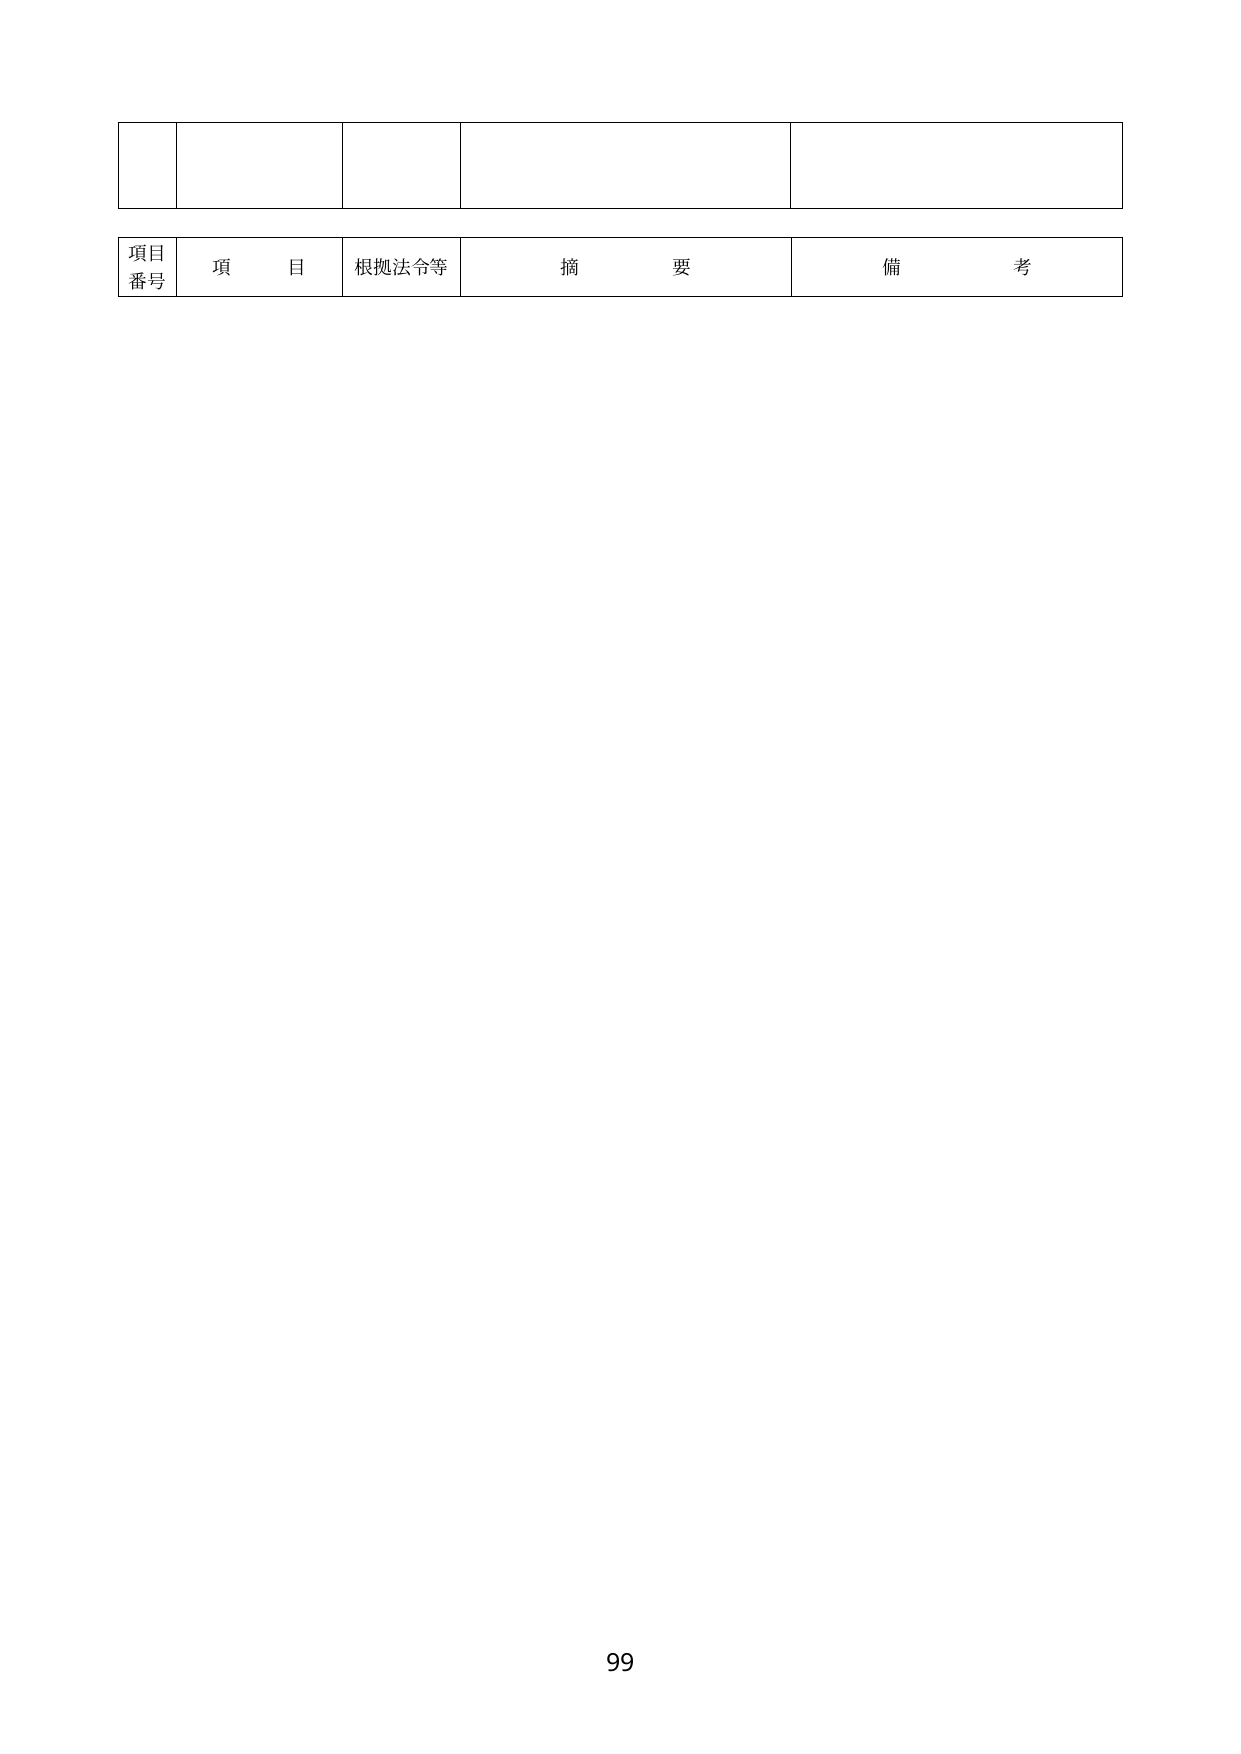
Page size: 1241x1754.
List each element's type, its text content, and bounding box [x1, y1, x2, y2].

table_header 摘 要 [461, 238, 791, 296]
table_header 項 目 [177, 238, 342, 296]
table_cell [119, 123, 176, 207]
table_header 項目 番号 [119, 238, 176, 296]
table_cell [461, 123, 790, 207]
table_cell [791, 123, 1122, 207]
table_header 備 考 [792, 238, 1122, 296]
table_header 根拠法令等 [343, 238, 460, 296]
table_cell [177, 123, 342, 207]
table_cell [343, 123, 460, 207]
